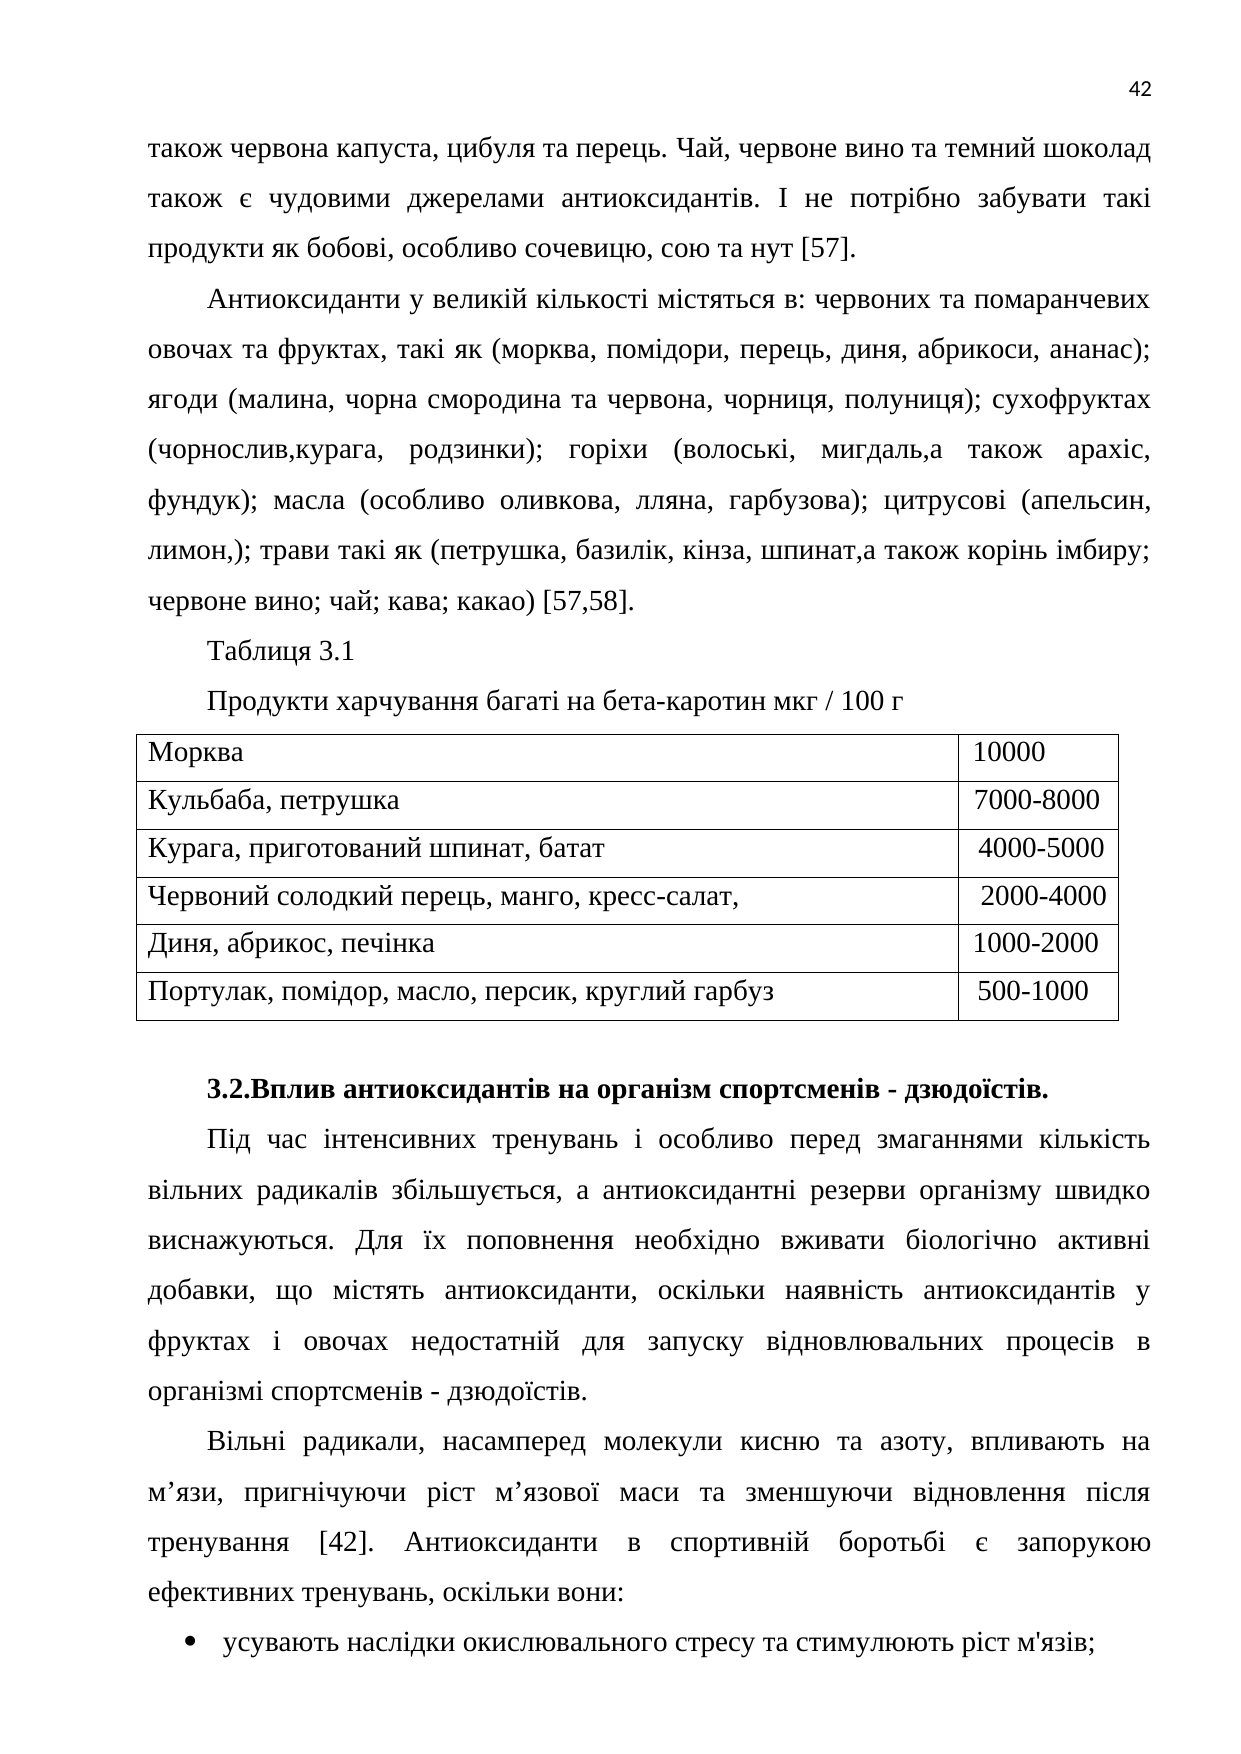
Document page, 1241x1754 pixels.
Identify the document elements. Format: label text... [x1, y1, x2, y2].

table_cell 4000-5000 [959, 830, 1118, 877]
text Антиоксиданти у великій кількості містяться в: червоних та помаранчевих овочах та фруктах, такі як (морква, помідори, перець, диня, абрикоси, ананас); ягоди (малина, чорна смородина та червона, чорниця, полуниця); сухофруктах (чорнослив,курага, родзинки); горіхи (волоські, мигдаль,а також арахіс, фундук); масла (особливо оливкова, лляна, гарбузова); цитрусові (апельсин, лимон,); трави такі як (петрушка, базилік, кінза, шпинат,а також корінь імбиру; червоне вино; чай; кава; какао) [57,58]. [148, 281, 1152, 616]
text Вільні радикали, насамперед молекули кисню та азоту, впливають на м’язи, пригнічуючи ріст м’язової маси та зменшуючи відновлення після тренування [42]. Антиоксиданти в спортивній боротьбі є запорукою ефективних тренувань, оскільки вони: [148, 1423, 1152, 1608]
text Під час інтенсивних тренувань і особливо перед змаганнями кількість вільних радикалів збільшується, а антиоксидантні резерви організму швидко виснажуються. Для їх поповнення необхідно вживати біологічно активні добавки, що містять антиоксиданти, оскільки наявність антиоксидантів у фруктах і овочах недостатній для запуску відновлювальних процесів в організмі спортсменів - дзюдоїстів. [148, 1121, 1152, 1407]
text Продукти харчування багаті на бета-каротин мкг / 100 г [148, 683, 1152, 717]
table_cell 500-1000 [959, 973, 1118, 1020]
list усувають наслідки окислювального стресу та стимулюють ріст м'язів; [185, 1624, 1152, 1658]
table_header 10000 [959, 735, 1118, 781]
table_cell Портулак, помідор, масло, персик, круглий гарбуз [137, 973, 958, 1020]
table_cell 1000-2000 [959, 925, 1118, 972]
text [148, 130, 1152, 264]
table_cell Диня, абрикос, печінка [137, 925, 958, 972]
table_cell Курага, приготований шпинат, батат [137, 830, 958, 877]
table_cell 2000-4000 [959, 878, 1118, 924]
text Таблиця 3.1 [148, 633, 1152, 666]
table_cell 7000-8000 [959, 782, 1118, 829]
list 3.2.Вплив антиоксидантів на організм спортсменів - дзюдоїстів. [148, 1071, 1152, 1105]
table_cell Червоний солодкий перець, манго, кресс-салат, [137, 878, 958, 924]
table_header Морква [137, 735, 958, 781]
table_cell Кульбаба, петрушка [137, 782, 958, 829]
